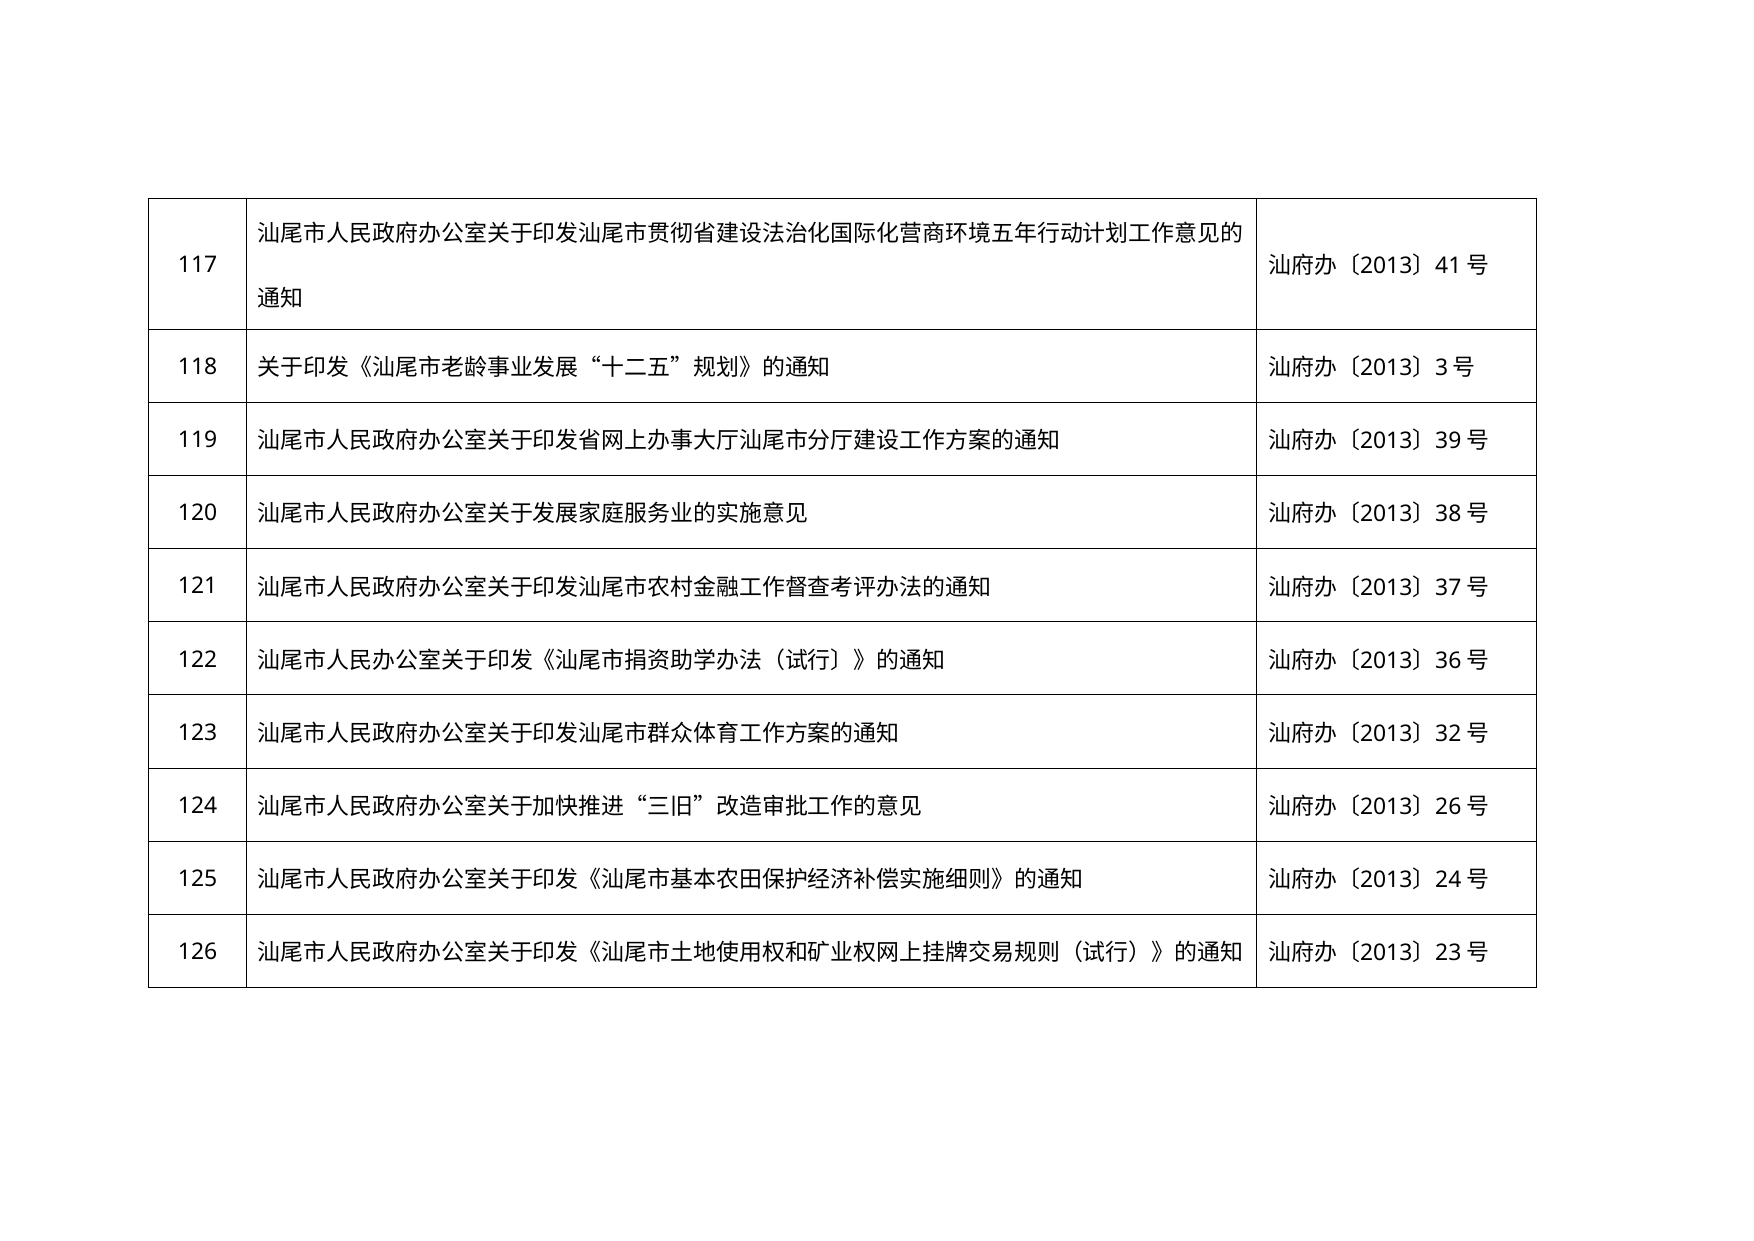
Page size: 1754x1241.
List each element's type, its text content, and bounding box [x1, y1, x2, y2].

table_cell 126 [149, 915, 246, 987]
table_cell 汕府办〔2013〕41号 [1257, 199, 1536, 329]
table_cell 汕府办〔2013〕3号 [1257, 330, 1536, 402]
table_cell 汕府办〔2013〕36号 [1257, 622, 1536, 694]
table_cell 汕府办〔2013〕38号 [1257, 476, 1536, 548]
table_cell 汕尾市人民办公室关于印发《汕尾市捐资助学办法（试行〕》的通知 [247, 622, 1256, 694]
table_cell 120 [149, 476, 246, 548]
table_cell 汕府办〔2013〕26号 [1257, 769, 1536, 841]
table_cell 汕尾市人民政府办公室关于印发汕尾市农村金融工作督查考评办法的通知 [247, 549, 1256, 621]
table_cell 汕府办〔2013〕23号 [1257, 915, 1536, 987]
table_cell 汕府办〔2013〕39号 [1257, 403, 1536, 475]
table_cell 119 [149, 403, 246, 475]
table_cell 汕尾市人民政府办公室关于印发《汕尾市土地使用权和矿业权网上挂牌交易规则（试行）》的通知 [247, 915, 1256, 987]
table_cell 123 [149, 695, 246, 767]
table_cell 124 [149, 769, 246, 841]
table_cell 汕尾市人民政府办公室关于印发省网上办事大厅汕尾市分厅建设工作方案的通知 [247, 403, 1256, 475]
table_cell 118 [149, 330, 246, 402]
table_cell 汕尾市人民政府办公室关于发展家庭服务业的实施意见 [247, 476, 1256, 548]
table_cell 117 [149, 199, 246, 329]
table_cell 122 [149, 622, 246, 694]
table_cell 关于印发《汕尾市老龄事业发展“十二五”规划》的通知 [247, 330, 1256, 402]
table_cell 汕尾市人民政府办公室关于印发汕尾市群众体育工作方案的通知 [247, 695, 1256, 767]
table_cell 汕府办〔2013〕37号 [1257, 549, 1536, 621]
table_cell 汕府办〔2013〕24号 [1257, 842, 1536, 914]
table_cell 汕尾市人民政府办公室关于印发《汕尾市基本农田保护经济补偿实施细则》的通知 [247, 842, 1256, 914]
table_cell 121 [149, 549, 246, 621]
table_cell 汕尾市人民政府办公室关于加快推进“三旧”改造审批工作的意见 [247, 769, 1256, 841]
table_cell 汕尾市人民政府办公室关于印发汕尾市贯彻省建设法治化国际化营商环境五年行动计划工作意见的通知 [247, 199, 1256, 329]
table_cell 汕府办〔2013〕32号 [1257, 695, 1536, 767]
table_cell 125 [149, 842, 246, 914]
